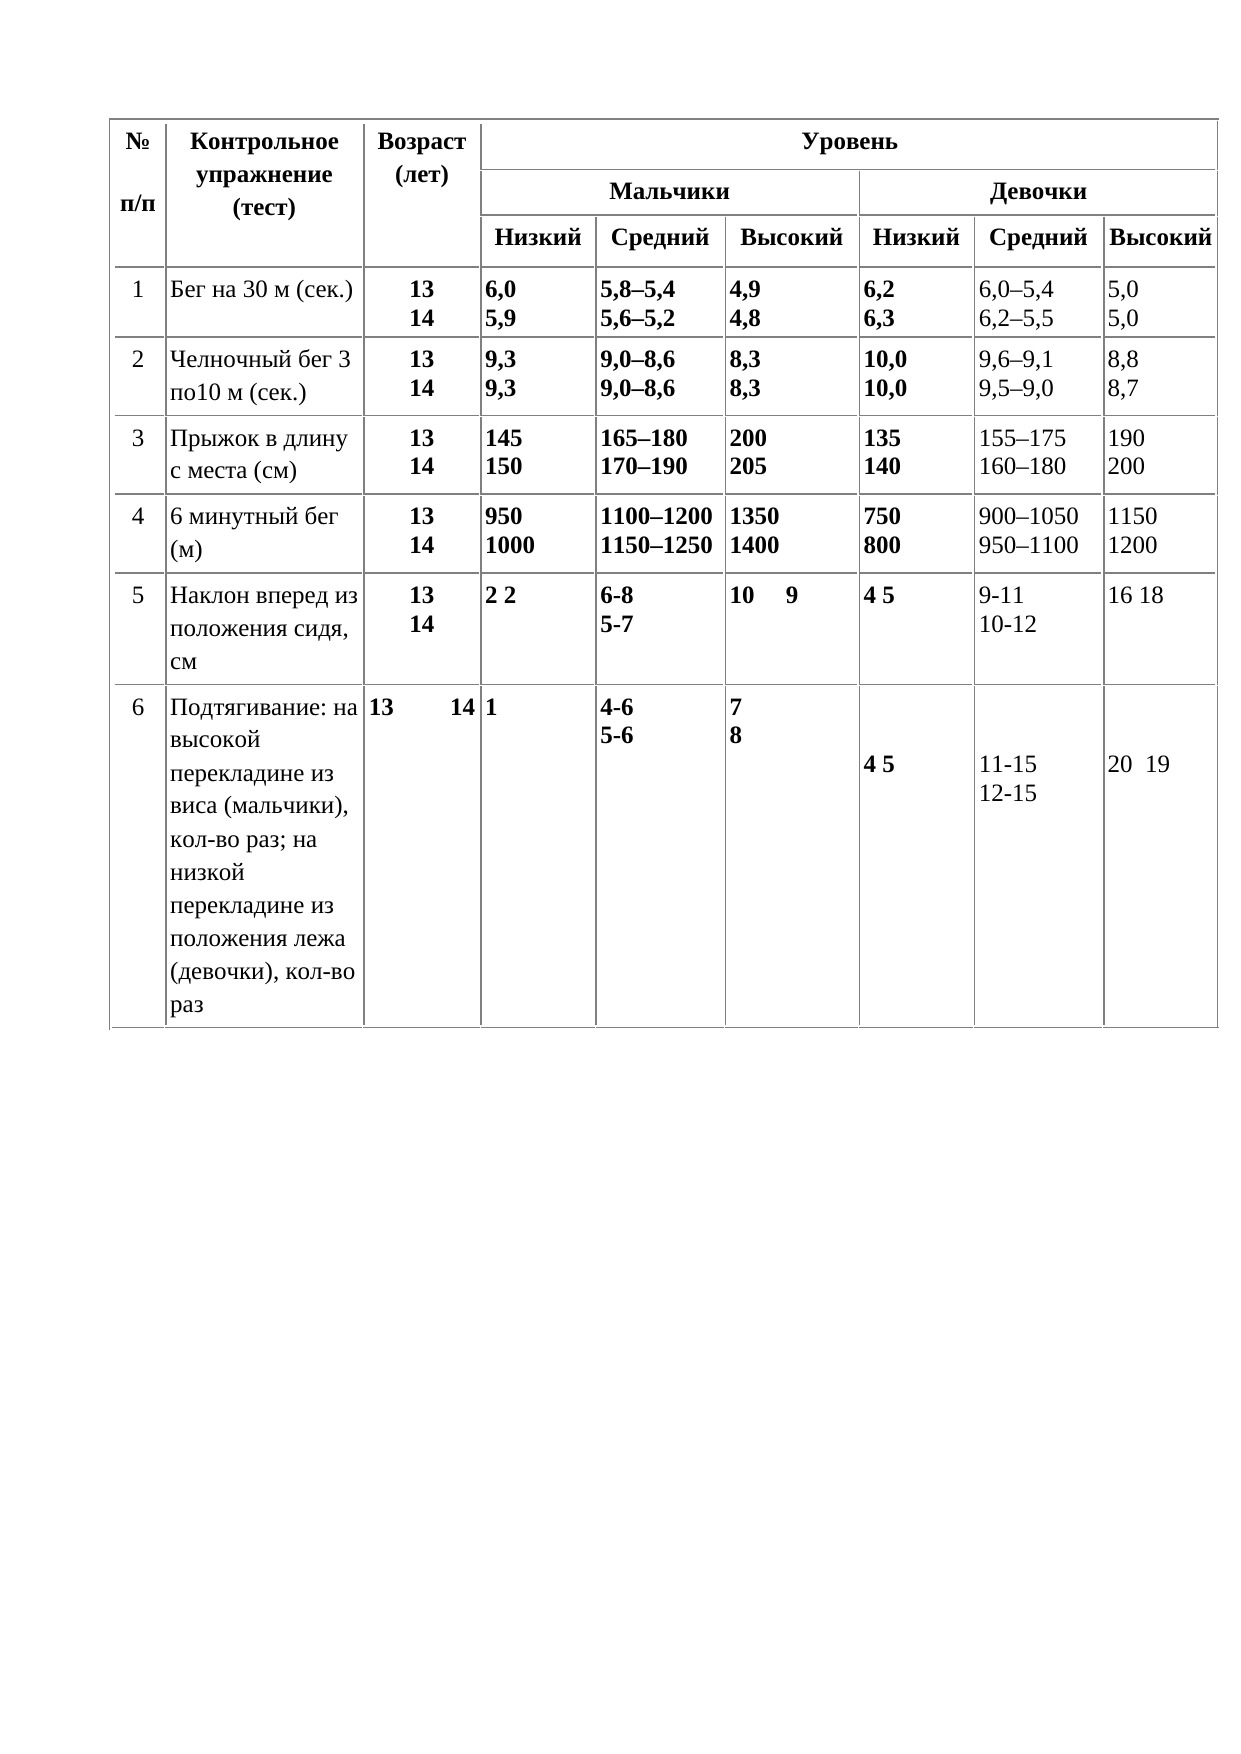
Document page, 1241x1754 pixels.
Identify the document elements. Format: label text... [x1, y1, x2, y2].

table_cell 6 минутный бег (м) [167, 497, 362, 572]
table_cell 9,6–9,1 9,5–9,0 [975, 339, 1101, 415]
table_cell 20 19 [1103, 684, 1218, 1026]
table_cell 4 5 [860, 575, 972, 684]
table_cell 2 [112, 336, 164, 415]
table_cell Средний [597, 218, 723, 266]
table_cell Низкий [860, 218, 972, 266]
table_cell 13 14 [365, 418, 479, 493]
table_cell 13 14 [365, 339, 479, 415]
table_cell 5,8–5,4 5,6–5,2 [597, 269, 723, 336]
table_cell 900–1050 950–1100 [975, 497, 1101, 572]
table_cell 1100–1200 1150–1250 [597, 497, 723, 572]
table_cell 13 14 [363, 687, 480, 1026]
table_cell 13 14 [365, 575, 479, 684]
table_cell 16 18 [1105, 572, 1217, 684]
table_cell 8,8 8,7 [1105, 336, 1217, 415]
table_cell 9,0–8,6 9,0–8,6 [597, 339, 723, 415]
table_cell 190 200 [1103, 415, 1218, 493]
table_cell 11-15 12-15 [974, 684, 1103, 1026]
table_cell 1 [112, 266, 164, 336]
table_header Уровень [480, 122, 1217, 168]
table_cell Высокий [1105, 214, 1217, 266]
table_cell 6-8 5-7 [597, 575, 723, 684]
table_cell 2 2 [482, 575, 594, 684]
table_cell 750 800 [860, 497, 972, 572]
table_cell Средний [975, 218, 1101, 266]
table_cell Прыжок в длину с места (см) [167, 418, 362, 493]
table_cell Мальчики [482, 172, 857, 214]
table_cell Бег на (сек.) [167, 269, 362, 336]
table_cell 6,0–5,4 6,2–5,5 [975, 269, 1101, 336]
table_header Контрольное упражнение (тест) [165, 120, 363, 266]
table_cell 6,0 5,9 [482, 269, 594, 336]
table_cell Челночный бег 3 по10 м (сек.) [167, 339, 362, 415]
table_cell 200 205 [726, 418, 857, 493]
table_cell 9-11 10-12 [975, 575, 1101, 684]
table_header № п/п [112, 120, 165, 266]
table_cell 4-6 5-6 [595, 687, 725, 1026]
table_cell 4 [112, 493, 164, 572]
table_cell 1 [480, 687, 595, 1026]
table_cell Наклон вперед из положения сидя, см [167, 575, 362, 684]
table_cell 3 [110, 415, 165, 493]
table_cell 10 9 [726, 575, 857, 684]
table_cell 155–175 160–180 [975, 418, 1101, 493]
table_cell 135 140 [860, 418, 972, 493]
table_cell 13 14 [365, 497, 479, 572]
table_cell 6 [110, 684, 165, 1026]
table_cell Подтягивание: на высокой перекладине из виса (мальчики), кол-во раз; на низкой перекладине из положения лежа (девочки), кол-во раз [165, 687, 363, 1026]
table_cell 4,9 4,8 [726, 269, 857, 336]
table_cell 1350 1400 [726, 497, 857, 572]
table_cell 5,0 5,0 [1105, 266, 1217, 336]
table_cell 8,3 8,3 [726, 339, 857, 415]
table_cell 1150 1200 [1105, 493, 1217, 572]
table_cell 4 5 [859, 687, 974, 1026]
table_cell 7 8 [725, 687, 859, 1026]
table_cell 9,3 9,3 [482, 339, 594, 415]
table_cell 145 150 [482, 418, 594, 493]
table_header Возраст (лет) [363, 122, 480, 266]
table_cell 6,2 6,3 [860, 269, 972, 336]
table_cell 10,0 10,0 [860, 339, 972, 415]
table_cell 165–180 170–190 [597, 418, 723, 493]
table_cell 13 14 [365, 269, 479, 336]
table_cell Высокий [726, 218, 857, 266]
table_cell 5 [112, 572, 164, 684]
table_cell Девочки [860, 169, 1217, 214]
table_cell Низкий [482, 218, 594, 266]
table_cell 950 1000 [482, 497, 594, 572]
